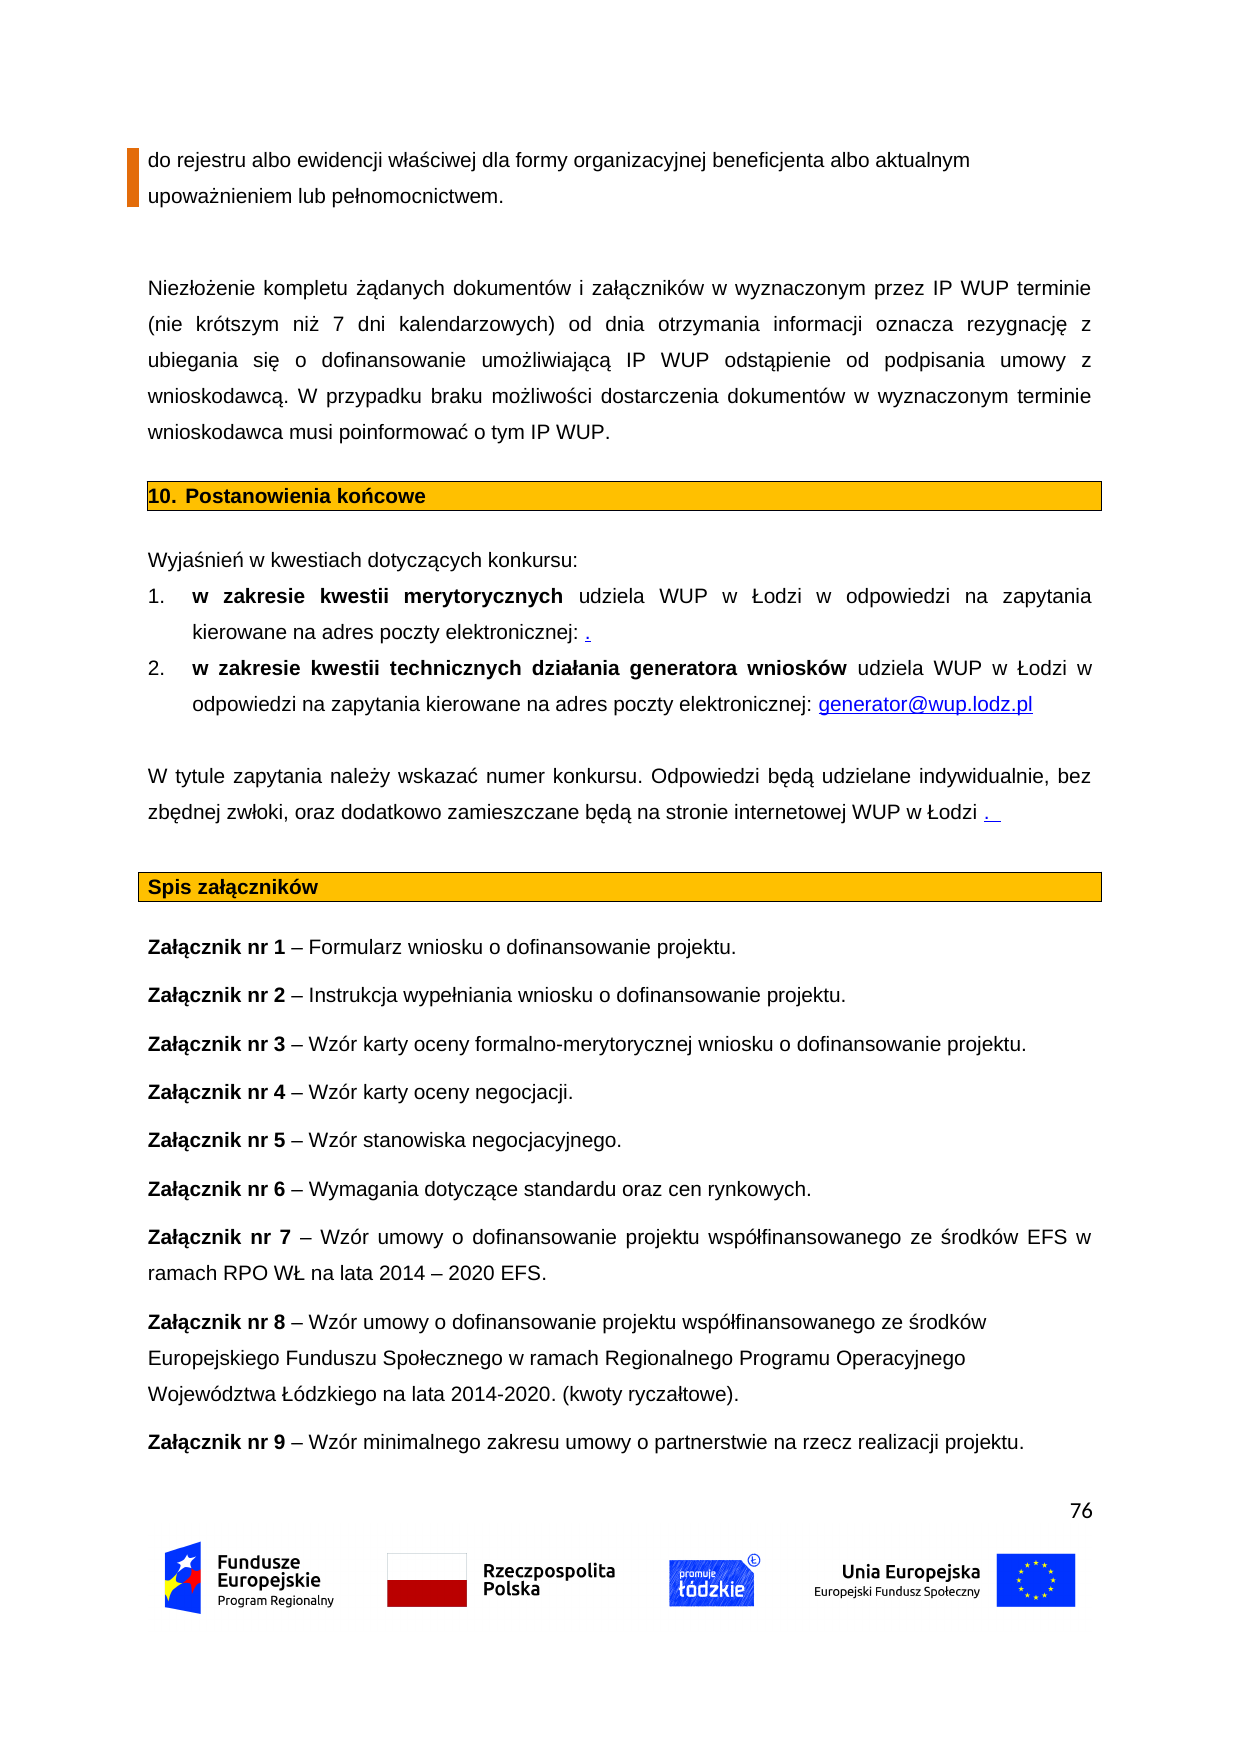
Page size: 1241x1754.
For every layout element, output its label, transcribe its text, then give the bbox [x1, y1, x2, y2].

list w zakresie kwestii technicznych działania generatora wniosków udziela WUP w Łodzi w odpowiedzi na zapytania kierowane na adres poczty elektronicznej: generator@wup.lodz.pl [148, 656, 1093, 716]
picture [147, 1523, 1093, 1632]
text Załącznik nr 4 – Wzór karty oceny negocjacji. [148, 1080, 1093, 1104]
text Załącznik nr 8 – Wzór umowy o dofinansowanie projektu współfinansowanego ze środków Europejskiego Funduszu Społecznego w ramach Regionalnego Programu Operacyjnego Województwa Łódzkiego na lata 2014-2020. (kwoty ryczałtowe). [148, 1309, 1093, 1405]
text Załącznik nr 7 – Wzór umowy o dofinansowanie projektu współfinansowanego ze środków EFS w ramach RPO WŁ na lata 2014 – 2020 EFS. [148, 1225, 1093, 1285]
text Spis załączników [139, 873, 1101, 901]
text Niezłożenie kompletu żądanych dokumentów i załączników w wyznaczonym przez IP WUP terminie (nie krótszym niż 7 dni kalendarzowych) od dnia otrzymania informacji oznacza rezygnację z ubiegania się o dofinansowanie umożliwiającą IP WUP odstąpienie od podpisania umowy z wnioskodawcą. W przypadku braku możliwości dostarczenia dokumentów w wyznaczonym terminie wnioskodawca musi poinformować o tym IP WUP. [148, 276, 1093, 444]
text Załącznik nr 6 – Wymagania dotyczące standardu oraz cen rynkowych. [148, 1177, 1093, 1201]
text Załącznik nr 3 – Wzór karty oceny formalno-merytorycznej wniosku o dofinansowanie projektu. [148, 1031, 1093, 1055]
text W tytule zapytania należy wskazać numer konkursu. Odpowiedzi będą udzielane indywidualnie, bez zbędnej zwłoki, oraz dodatkowo zamieszczane będą na stronie internetowej WUP w Łodzi www.rpo.wup.lodz.pl. [148, 764, 1093, 824]
text Wyjaśnień w kwestiach dotyczących konkursu: [148, 548, 1093, 572]
text Załącznik nr 5 – Wzór stanowiska negocjacyjnego. [148, 1128, 1093, 1152]
text Załącznik nr 2 – Instrukcja wypełniania wniosku o dofinansowanie projektu. [148, 983, 1093, 1007]
list w zakresie kwestii merytorycznych udziela WUP w Łodzi w odpowiedzi na zapytania kierowane na adres poczty elektronicznej: rpo@wup.lodz.pl. [148, 584, 1093, 644]
list Postanowienia końcowe [148, 482, 1101, 510]
text Załącznik nr 1 – Formularz wniosku o dofinansowanie projektu. [148, 934, 1093, 958]
text Załącznik nr 9 – Wzór minimalnego zakresu umowy o partnerstwie na rzecz realizacji projektu. [148, 1430, 1093, 1454]
